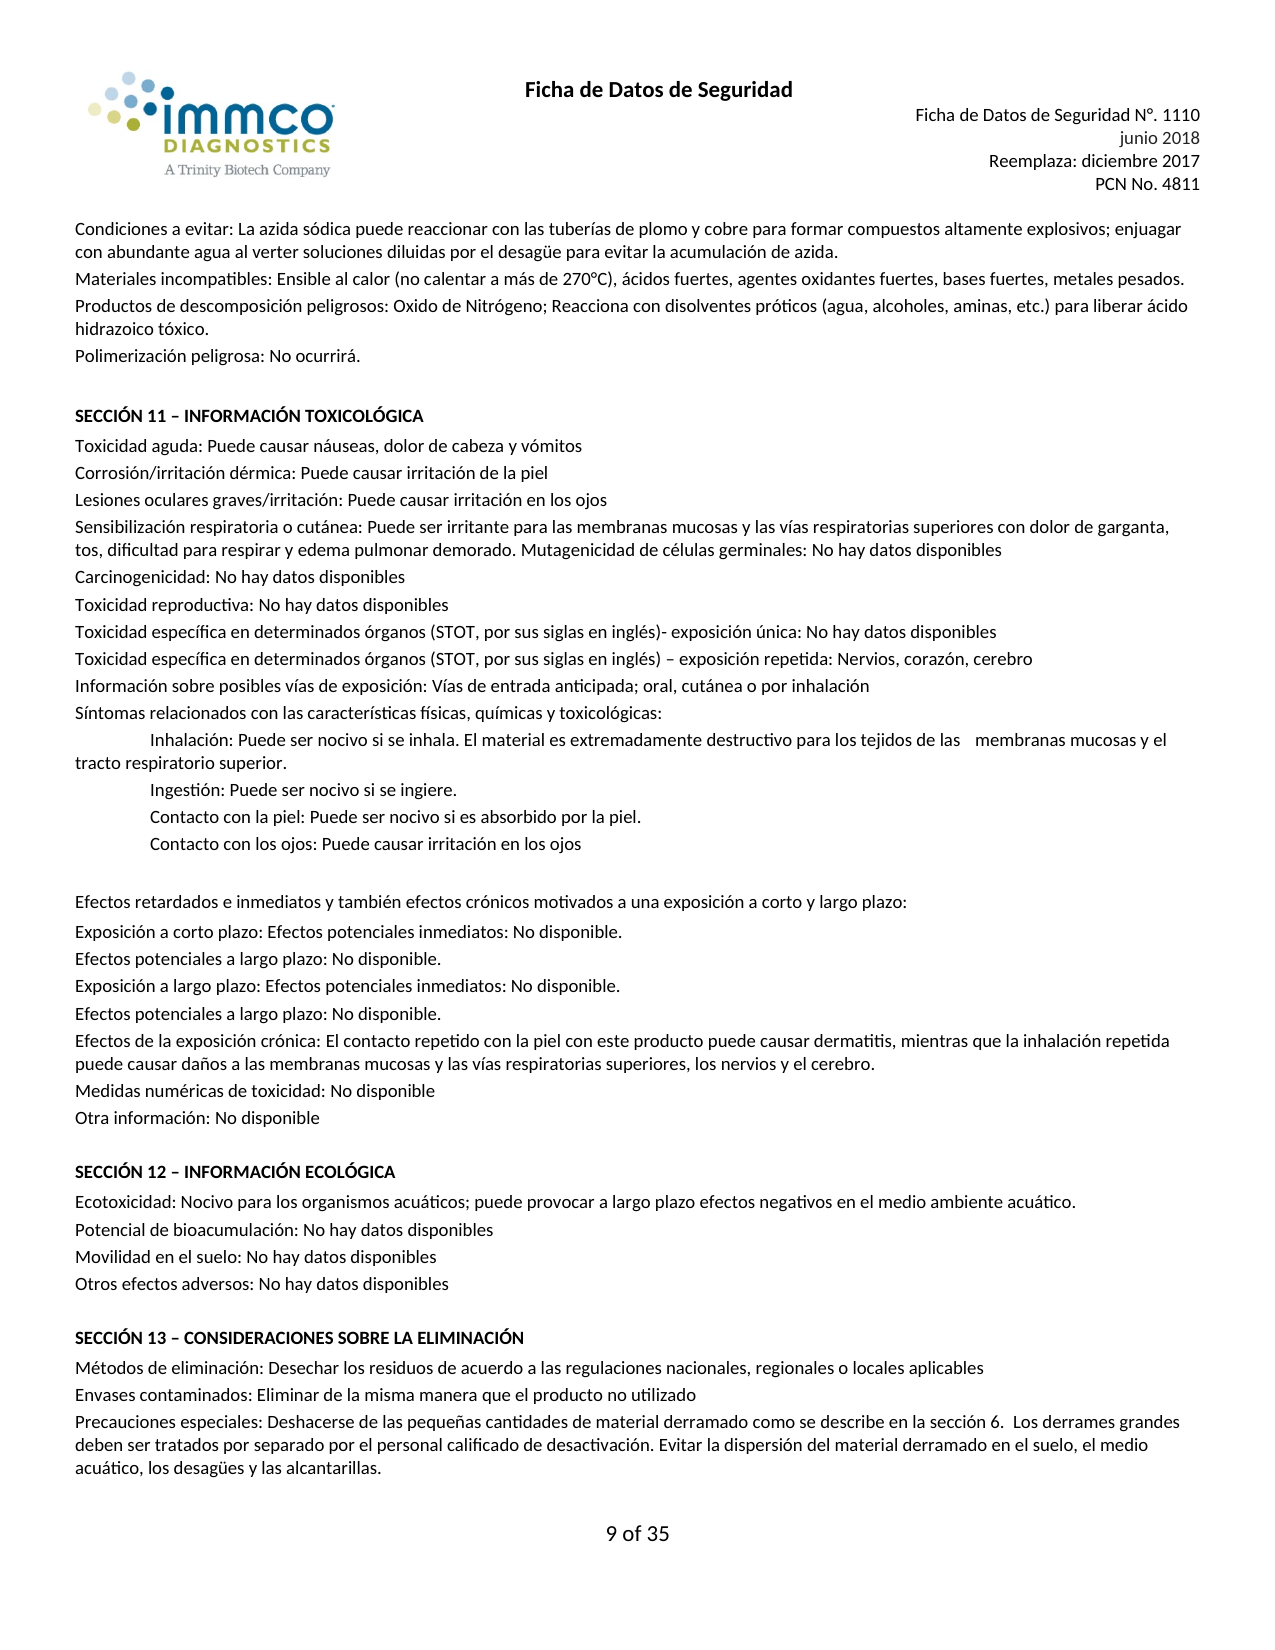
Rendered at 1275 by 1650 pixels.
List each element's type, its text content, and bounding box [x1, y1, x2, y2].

text Movilidad en el suelo: No hay datos disponibles [75, 1245, 1200, 1268]
text Información sobre posibles vías de exposición: Vías de entrada anticipada; oral, cutánea o por inhalación [75, 674, 1200, 697]
text Contacto con los ojos: Puede causar irritación en los ojos [75, 832, 1200, 855]
text Polimerización peligrosa: No ocurrirá. [75, 345, 1200, 368]
text Contacto con la piel: Puede ser nocivo si es absorbido por la piel. [75, 805, 1200, 828]
text Efectos potenciales a largo plazo: No disponible. [75, 1002, 1200, 1025]
text Corrosión/irritación dérmica: Puede causar irritación de la piel [75, 462, 1200, 484]
text Ingestión: Puede ser nocivo si se ingiere. [75, 778, 1200, 801]
text Otros efectos adversos: No hay datos disponibles [75, 1272, 1200, 1295]
text Toxicidad específica en determinados órganos (STOT, por sus siglas en inglés)- exposición única: No hay datos disponibles [75, 620, 1200, 643]
text Síntomas relacionados con las características físicas, químicas y toxicológicas: [75, 701, 1200, 724]
text Materiales incompatibles: Ensible al calor (no calentar a más de 270°C), ácidos fuertes, agentes oxidantes fuertes, bases fuertes, metales pesados. [75, 268, 1200, 291]
text Medidas numéricas de toxicidad: No disponible [75, 1079, 1200, 1102]
text SECCIÓN 11 – INFORMACIÓN TOXICOLÓGICA [75, 404, 1200, 427]
text Toxicidad aguda: Puede causar náuseas, dolor de cabeza y vómitos [75, 434, 1200, 457]
text Envases contaminados: Eliminar de la misma manera que el producto no utilizado [75, 1384, 1200, 1407]
text Productos de descomposición peligrosos: Oxido de Nitrógeno; Reacciona con disolventes próticos (agua, alcoholes, aminas, etc.) para liberar ácido hidrazoico tóxico. [75, 295, 1200, 341]
text Precauciones especiales: Deshacerse de las pequeñas cantidades de material derramado como se describe en la sección 6. Los derrames grandes deben ser tratados por separado por el personal calificado de desactivación. Evitar la dispersión del material derramado en el suelo, el medio acuático, los desagües y las alcantarillas. [75, 1411, 1200, 1479]
text Métodos de eliminación: Desechar los residuos de acuerdo a las regulaciones nacionales, regionales o locales aplicables [75, 1357, 1200, 1379]
picture [75, 47, 353, 202]
text Potencial de bioacumulación: No hay datos disponibles [75, 1218, 1200, 1241]
text Toxicidad específica en determinados órganos (STOT, por sus siglas en inglés) – exposición repetida: Nervios, corazón, cerebro [75, 647, 1200, 670]
text Exposición a largo plazo: Efectos potenciales inmediatos: No disponible. [75, 975, 1200, 998]
text SECCIÓN 12 – INFORMACIÓN ECOLÓGICA [75, 1160, 1200, 1183]
text Efectos de la exposición crónica: El contacto repetido con la piel con este producto puede causar dermatitis, mientras que la inhalación repetida puede causar daños a las membranas mucosas y las vías respiratorias superiores, los nervios y el cerebro. [75, 1029, 1200, 1075]
text Sensibilización respiratoria o cutánea: Puede ser irritante para las membranas mucosas y las vías respiratorias superiores con dolor de garganta, tos, dificultad para respirar y edema pulmonar demorado. Mutagenicidad de células germinales: No hay datos disponibles [75, 516, 1200, 562]
text Inhalación: Puede ser nocivo si se inhala. El material es extremadamente destructivo para los tejidos de las membranas mucosas y el tracto respiratorio superior. [75, 728, 1200, 774]
text Otra información: No disponible [75, 1106, 1200, 1129]
text Lesiones oculares graves/irritación: Puede causar irritación en los ojos [75, 489, 1200, 512]
text Efectos retardados e inmediatos y también efectos crónicos motivados a una exposición a corto y largo plazo: [75, 890, 1200, 913]
text SECCIÓN 13 – CONSIDERACIONES SOBRE LA ELIMINACIÓN [75, 1326, 1200, 1349]
text Toxicidad reproductiva: No hay datos disponibles [75, 593, 1200, 616]
text Ecotoxicidad: Nocivo para los organismos acuáticos; puede provocar a largo plazo efectos negativos en el medio ambiente acuático. [75, 1191, 1200, 1213]
text Exposición a corto plazo: Efectos potenciales inmediatos: No disponible. [75, 921, 1200, 943]
text Carcinogenicidad: No hay datos disponibles [75, 566, 1200, 589]
text Efectos potenciales a largo plazo: No disponible. [75, 948, 1200, 971]
text Condiciones a evitar: La azida sódica puede reaccionar con las tuberías de plomo y cobre para formar compuestos altamente explosivos; enjuagar con abundante agua al verter soluciones diluidas por el desagüe para evitar la acumulación de azida. [75, 218, 1200, 263]
